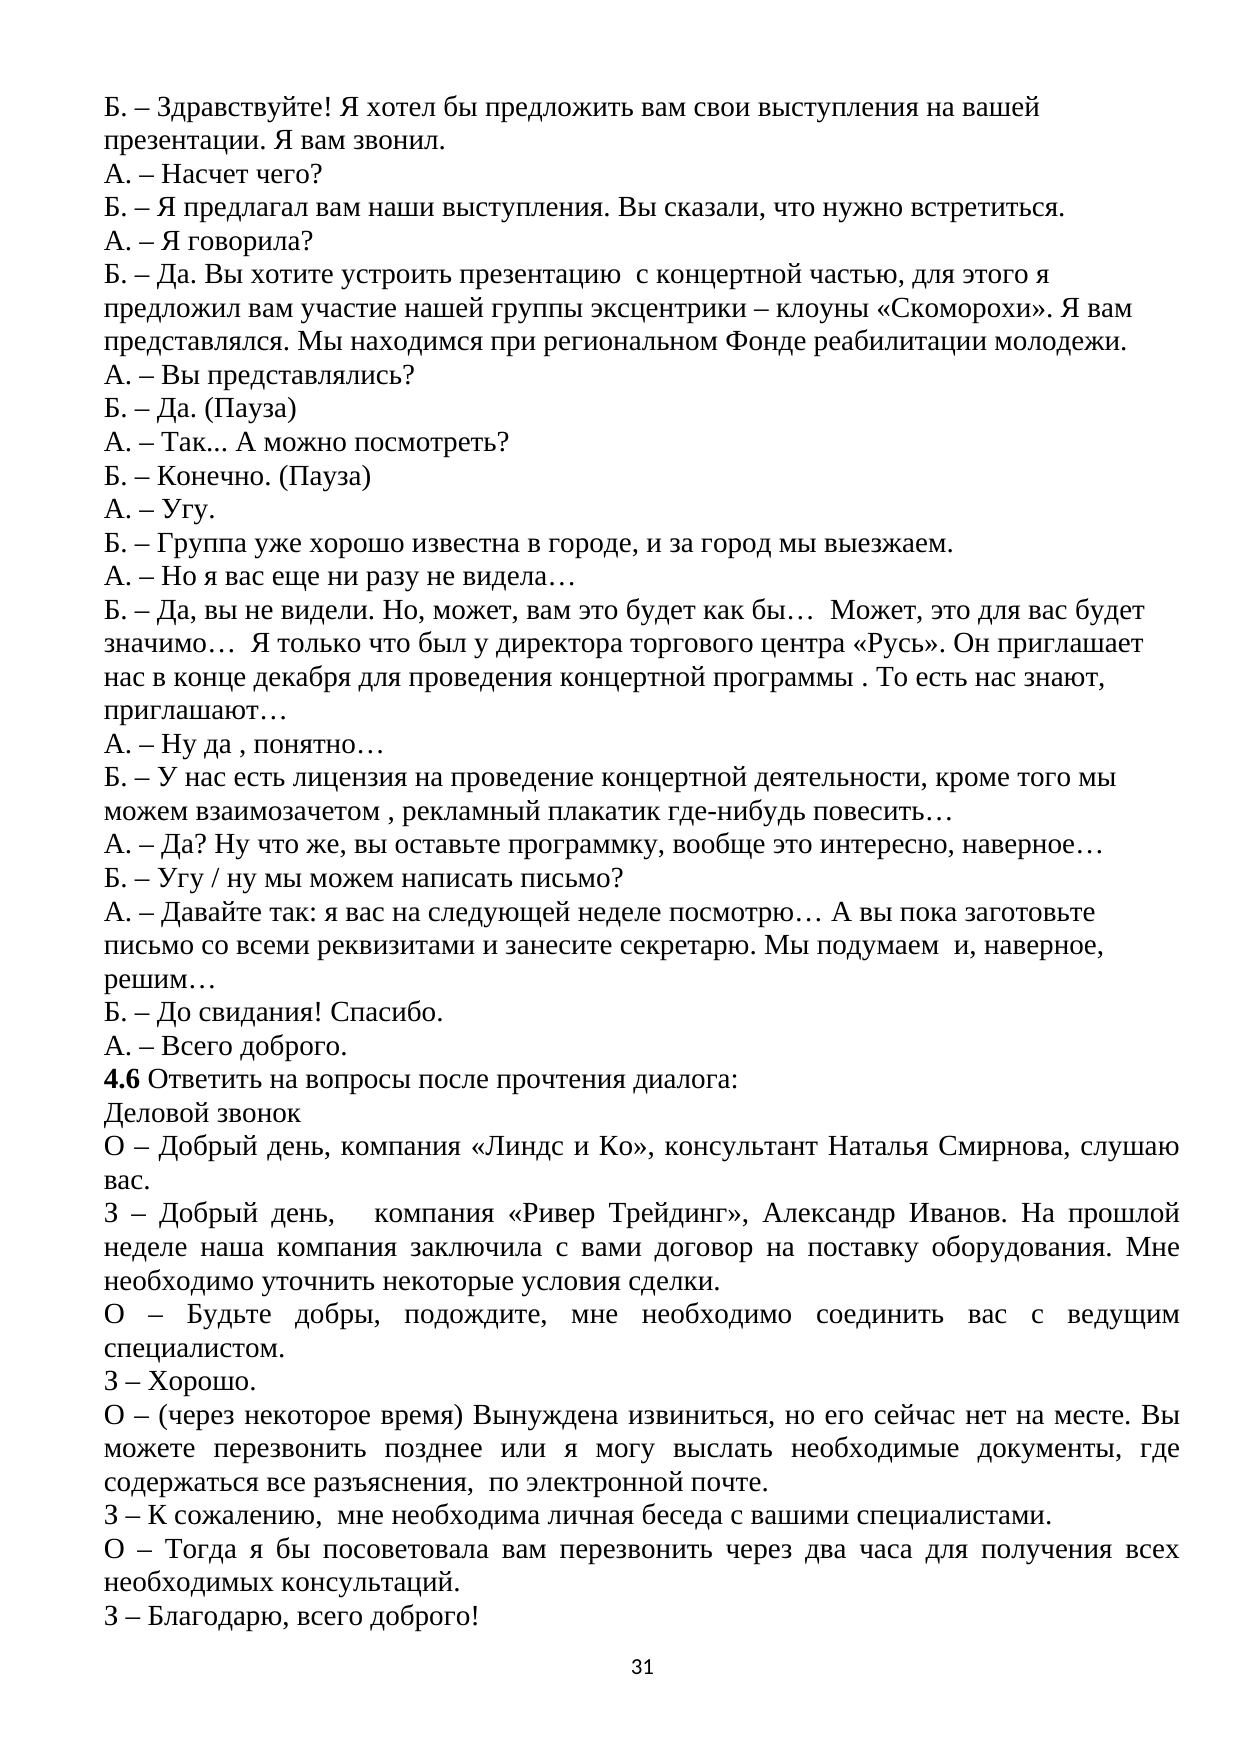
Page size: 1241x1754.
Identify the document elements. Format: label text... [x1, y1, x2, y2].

text З – Хорошо. [103, 1363, 1181, 1397]
text Б. – Да. Вы хотите устроить презентацию с концертной частью, для этого я предложил вам участие нашей группы эксцентрики – клоуны «Скоморохи». Я вам представлялся. Мы находимся при региональном Фонде реабилитации молодежи. [103, 256, 1181, 357]
text А. – Вы представлялись? [103, 357, 1181, 391]
text 4.6 Ответить на вопросы после прочтения диалога: [103, 1061, 1181, 1095]
text О – (через некоторое время) Вынуждена извиниться, но его сейчас нет на месте. Вы можете перезвонить позднее или я могу выслать необходимые документы, где содержаться все разъяснения, по электронной почте. [103, 1397, 1181, 1497]
text Деловой звонок [103, 1095, 1181, 1128]
text А. – Так... А можно посмотреть? [103, 424, 1181, 458]
text О – Добрый день, компания «Линдс и Ко», консультант Наталья Смирнова, слушаю вас. [103, 1128, 1181, 1196]
text Б. – Конечно. (Пауза) [103, 458, 1181, 491]
text А. – Насчет чего? [103, 156, 1181, 189]
text О – Будьте добры, подождите, мне необходимо соединить вас с ведущим специалистом. [103, 1296, 1181, 1363]
text А. – Я говорила? [103, 223, 1181, 256]
text Б. – Здравствуйте! Я хотел бы предложить вам свои выступления на вашей презентации. Я вам звонил. [103, 89, 1181, 156]
text Б. – У нас есть лицензия на проведение концертной деятельности, кроме того мы можем взаимозачетом , рекламный плакатик где-нибудь повесить… [103, 759, 1181, 827]
text А. – Да? Ну что же, вы оставьте программку, вообще это интересно, наверное… [103, 827, 1181, 860]
text Б. – Я предлагал вам наши выступления. Вы сказали, что нужно встретиться. [103, 189, 1181, 223]
text А. – Давайте так: я вас на следующей неделе посмотрю… А вы пока заготовьте письмо со всеми реквизитами и занесите секретарю. Мы подумаем и, наверное, решим… [103, 894, 1181, 994]
text Б. – Угу / ну мы можем написать письмо? [103, 860, 1181, 894]
text Б. – Да. (Пауза) [103, 391, 1181, 424]
text З – К сожалению, мне необходима личная беседа с вашими специалистами. [103, 1497, 1181, 1531]
text З – Благодарю, всего доброго! [103, 1598, 1181, 1632]
text Б. – До свидания! Спасибо. [103, 994, 1181, 1028]
text А. – Но я вас еще ни разу не видела… [103, 558, 1181, 592]
text Б. – Группа уже хорошо известна в городе, и за город мы выезжаем. [103, 525, 1181, 558]
text Б. – Да, вы не видели. Но, может, вам это будет как бы… Может, это для вас будет значимо… Я только что был у директора торгового центра «Русь». Он приглашает нас в конце декабря для проведения концертной программы . То есть нас знают, приглашают… [103, 592, 1181, 726]
text А. – Ну да , понятно… [103, 726, 1181, 759]
text А. – Угу. [103, 491, 1181, 525]
text А. – Всего доброго. [103, 1028, 1181, 1061]
text З – Добрый день, компания «Ривер Трейдинг», Александр Иванов. На прошлой неделе наша компания заключила с вами договор на поставку оборудования. Мне необходимо уточнить некоторые условия сделки. [103, 1196, 1181, 1296]
text О – Тогда я бы посоветовала вам перезвонить через два часа для получения всех необходимых консультаций. [103, 1531, 1181, 1598]
